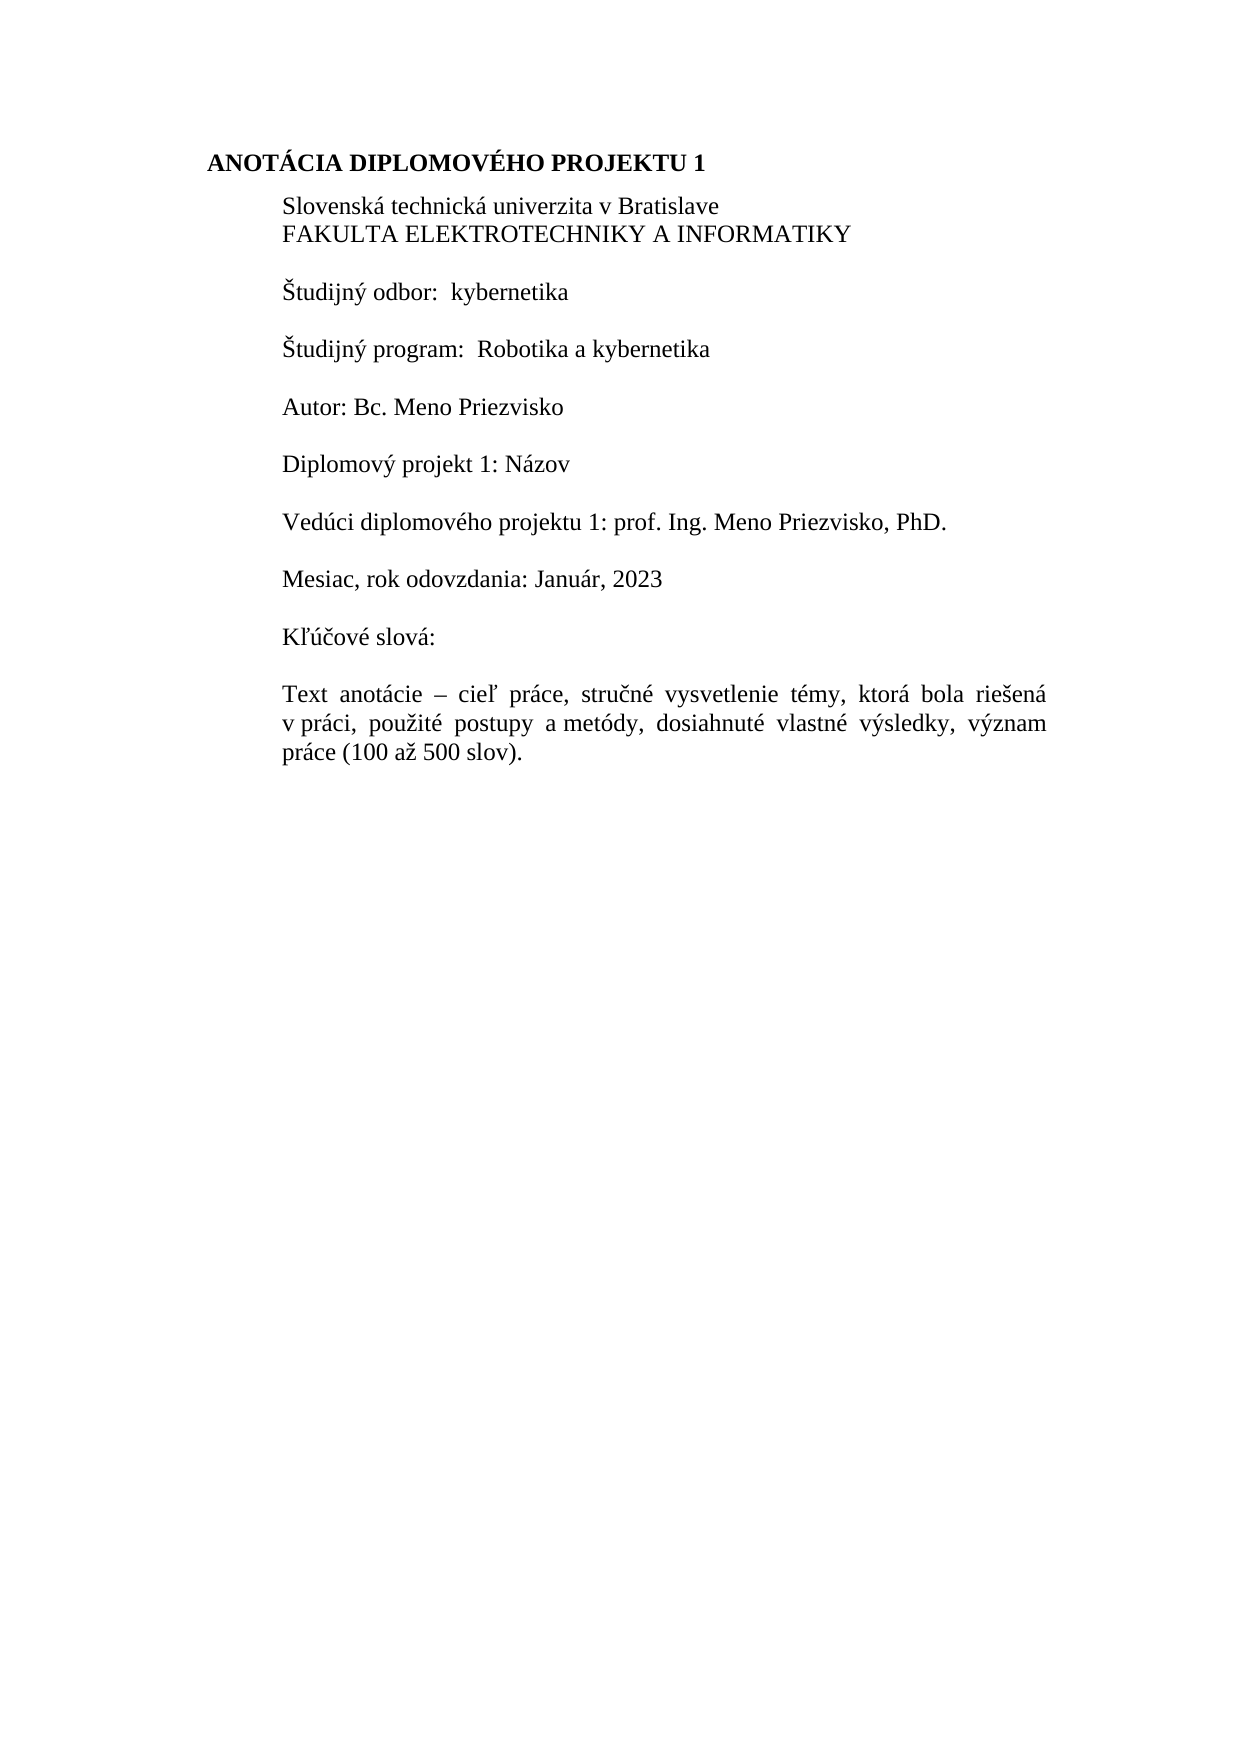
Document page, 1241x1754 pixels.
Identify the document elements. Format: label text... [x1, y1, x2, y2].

text Vedúci diplomového projektu 1: prof. Ing. Meno Priezvisko, PhD. [282, 507, 1047, 564]
text Študijný odbor: kybernetika [282, 277, 1047, 306]
text Autor: Bc. Meno Priezvisko [282, 392, 1047, 449]
text Kľúčové slová: [282, 622, 1047, 651]
text Text anotácie – cieľ práce, stručné vysvetlenie témy, ktorá bola riešená v práci, použité postupy a metódy, dosiahnuté vlastné výsledky, význam práce (100 až 500 slov). [282, 679, 1047, 766]
text ANOTÁCIA DIPLOMOVÉHO PROJEKTU 1 [207, 148, 1122, 176]
text Diplomový projekt 1: Názov [282, 449, 1047, 507]
text Slovenská technická univerzita v Bratislave FAKULTA ELEKTROTECHNIKY A INFORMATIKY [282, 191, 1047, 248]
text Študijný program: Robotika a kybernetika [282, 334, 1047, 363]
text Mesiac, rok odovzdania: Január, 2023 [282, 564, 1047, 593]
